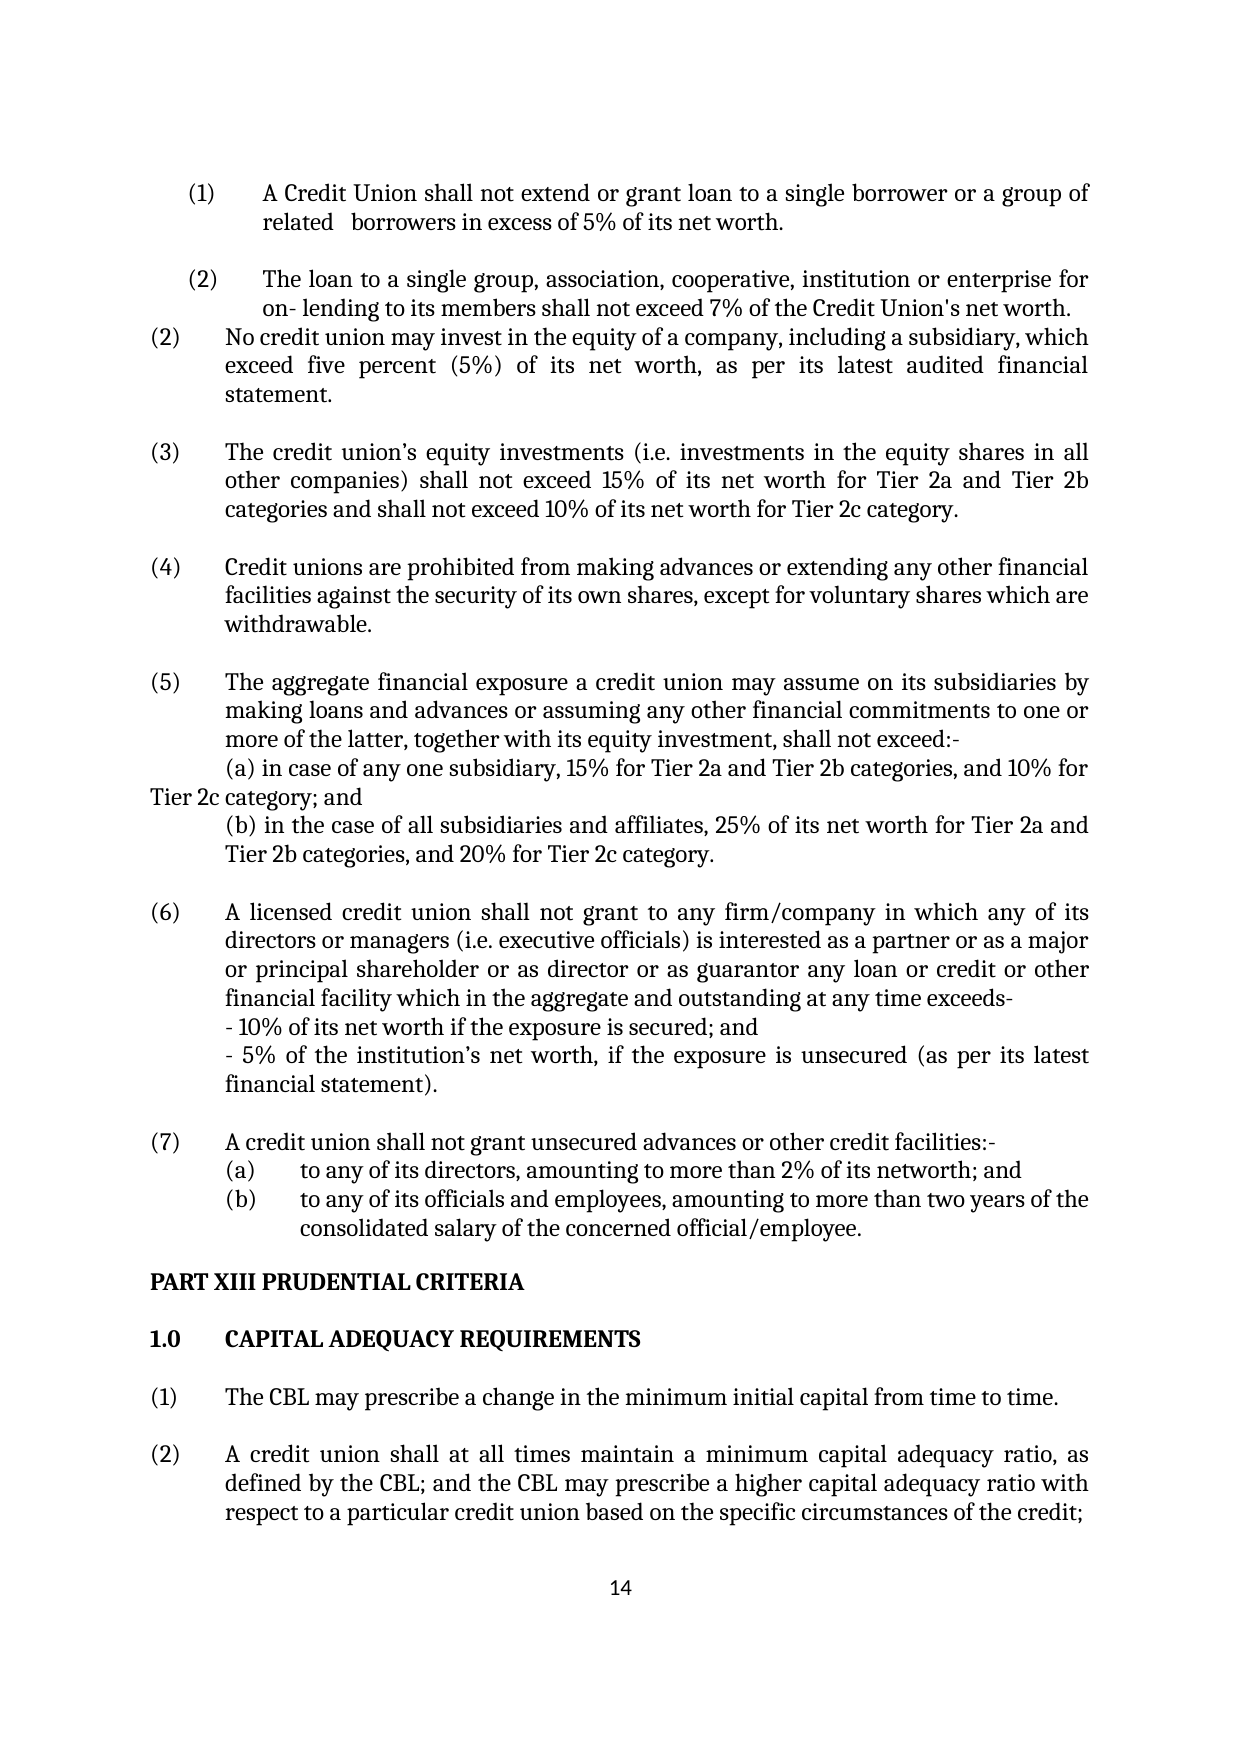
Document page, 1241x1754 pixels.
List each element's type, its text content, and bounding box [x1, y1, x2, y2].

text (4) Credit unions are prohibited from making advances or extending any other financial facilities against the security of its own shares, except for voluntary shares which are withdrawable. [150, 552, 1090, 639]
text (a) to any of its directors, amounting to more than 2% of its networth; and [150, 1156, 1090, 1185]
text (3) The credit union’s equity investments (i.e. investments in the equity shares in all other companies) shall not exceed 15% of its net worth for Tier 2a and Tier 2b categories and shall not exceed 10% of its net worth for Tier 2c category. [150, 437, 1090, 524]
text (5) The aggregate financial exposure a credit union may assume on its subsidiaries by making loans and advances or assuming any other financial commitments to one or more of the latter, together with its equity investment, shall not exceed:- [150, 667, 1090, 754]
text (2) A credit union shall at all times maintain a minimum capital adequacy ratio, as defined by the CBL; and the CBL may prescribe a higher capital adequacy ratio with respect to a particular credit union based on the specific circumstances of the credit; [150, 1440, 1090, 1526]
text - 10% of its net worth if the exposure is secured; and [150, 1012, 1090, 1041]
text (a) in case of any one subsidiary, 15% for Tier 2a and Tier 2b categories, and 10% for Tier 2c category; and [150, 754, 1090, 811]
text (b) to any of its officials and employees, amounting to more than two years of the consolidated salary of the concerned official/employee. [225, 1185, 1090, 1242]
text (1) The CBL may prescribe a change in the minimum initial capital from time to time. [150, 1382, 1090, 1411]
text (6) A licensed credit union shall not grant to any firm/company in which any of its directors or managers (i.e. executive officials) is interested as a partner or as a major or principal shareholder or as director or as guarantor any loan or credit or other financial facility which in the aggregate and outstanding at any time exceeds- [150, 897, 1090, 1012]
list A Credit Union shall not extend or grant loan to a single borrower or a group of related borrowers in excess of 5% of its net worth. [187, 179, 1090, 236]
text (b) in the case of all subsidiaries and affiliates, 25% of its net worth for Tier 2a and Tier 2b categories, and 20% for Tier 2c category. [225, 811, 1090, 869]
list The loan to a single group, association, cooperative, institution or enterprise for on- lending to its members shall not exceed 7% of the Credit Union's net worth. [187, 265, 1090, 322]
list CAPITAL ADEQUACY REQUIREMENTS [150, 1325, 1090, 1354]
text (7) A credit union shall not grant unsecured advances or other credit facilities:- [150, 1127, 1090, 1156]
subtitle PART XIII PRUDENTIAL CRITERIA [150, 1267, 1090, 1296]
text (2) No credit union may invest in the equity of a company, including a subsidiary, which exceed five percent (5%) of its net worth, as per its latest audited financial statement. [150, 322, 1090, 409]
text - 5% of the institution’s net worth, if the exposure is unsecured (as per its latest financial statement). [225, 1041, 1090, 1099]
